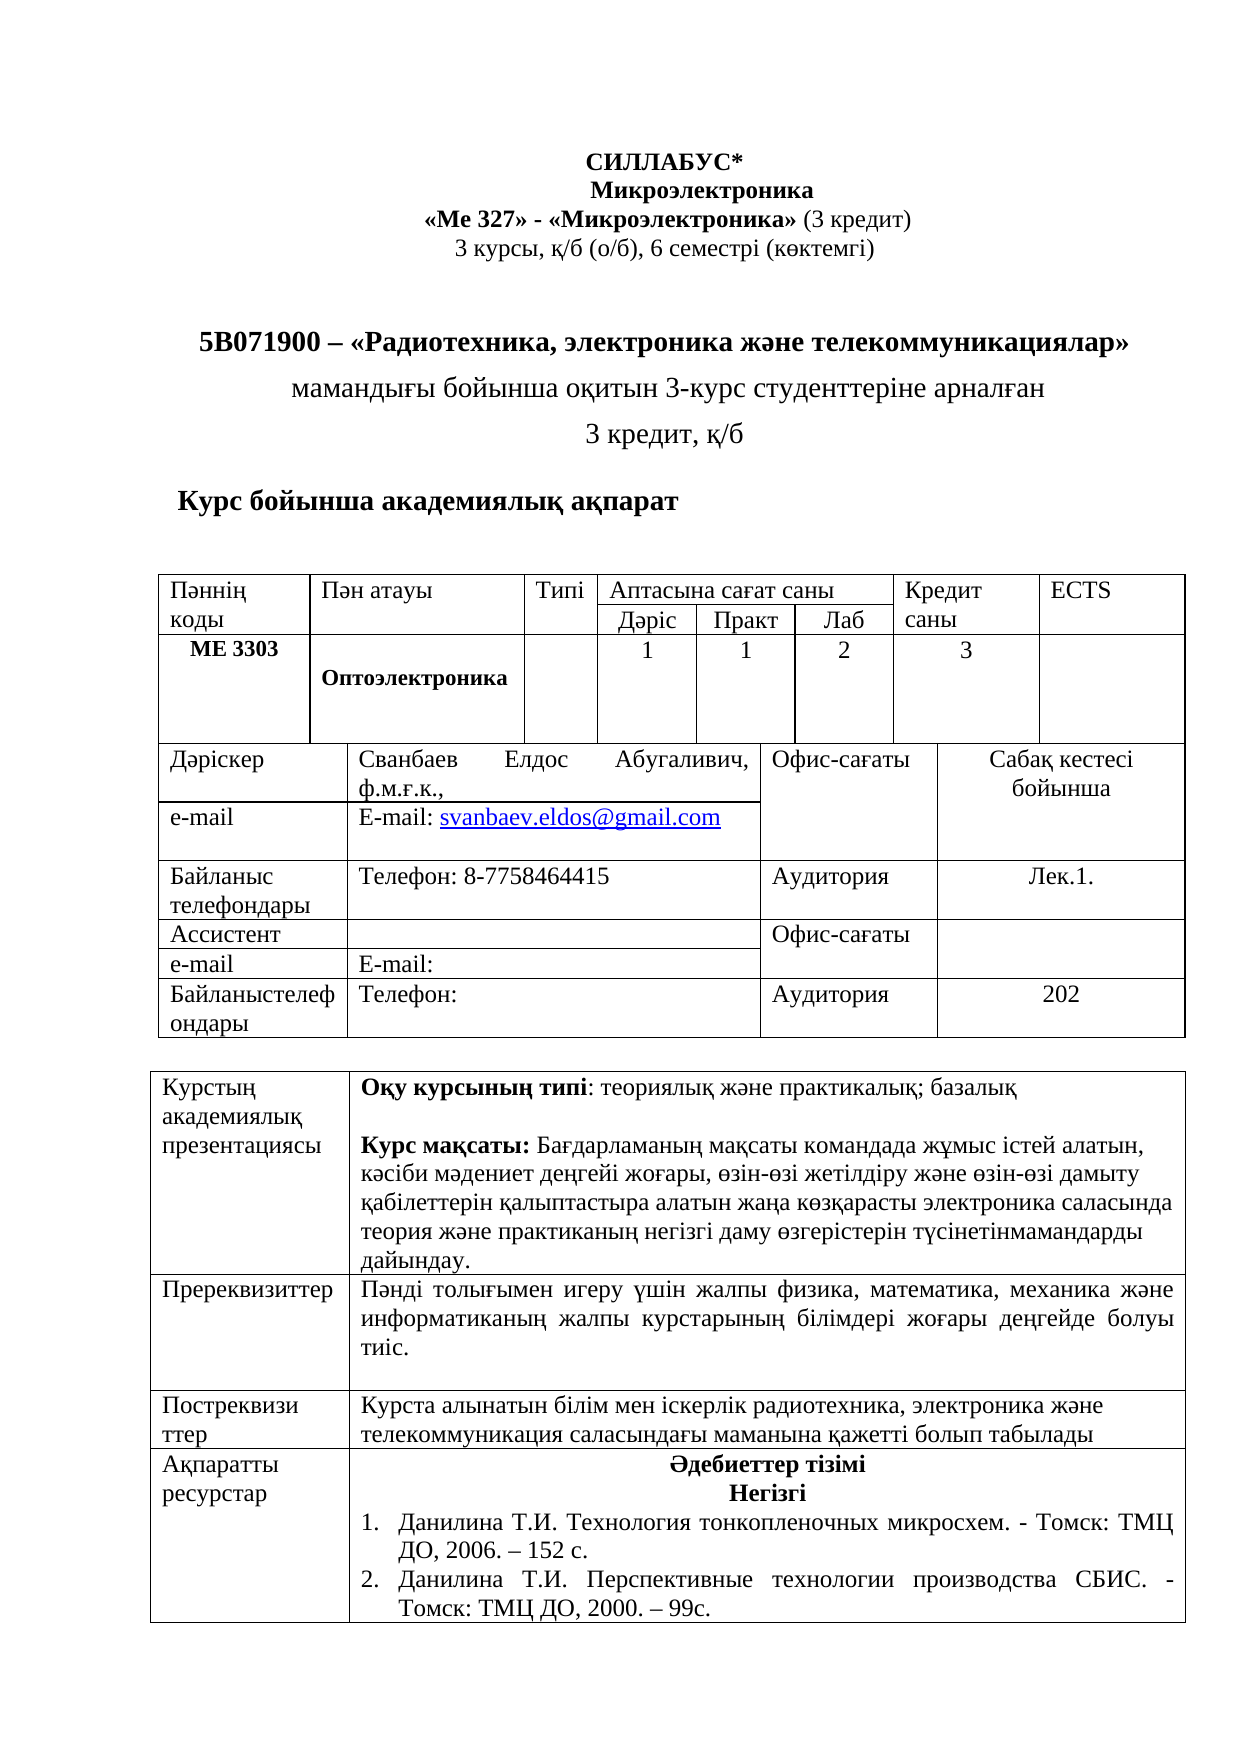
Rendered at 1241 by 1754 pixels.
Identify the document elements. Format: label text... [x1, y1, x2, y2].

table_cell Постреквизиттер [151, 1391, 349, 1448]
table_header Оқу курсының типі: теориялық және практикалық; базалық Курс мақсаты: Бағдарламаның мақсаты командада жұмыс істей алатын, кəсіби мəдениет деңгейі жоғары, өзін-өзі жетілдіру жəне өзін-өзі дамыту қабілеттерін қалыптастыра алатын жаңа көзқарасты электроника саласында теория және практиканың негізгі даму өзгерістерін түсінетінмамандарды дайындау. [350, 1072, 1185, 1273]
table_cell Офис-сағаты [761, 920, 937, 978]
table_cell Ассистент [159, 920, 347, 948]
table_cell МЕ 3303 [159, 635, 309, 743]
table_cell e-mail [159, 949, 347, 978]
table_cell [938, 920, 1184, 978]
text Курс бойынша академиялық ақпарат [177, 483, 1152, 517]
table_header Кредит саны [894, 575, 1039, 634]
table_header Аптасына сағат саны [598, 575, 893, 604]
table_cell [1040, 635, 1184, 743]
table_cell 1 [697, 635, 794, 743]
table_cell Пререквизиттер [151, 1275, 349, 1389]
table_cell 1 [598, 635, 696, 743]
table_cell Сванбаев Елдос Абугаливич, ф.м.ғ.к., [348, 744, 760, 801]
table_cell 3 [894, 635, 1039, 743]
table_cell E-mail: [348, 949, 760, 978]
table_header Типі [525, 575, 597, 634]
table_cell [525, 635, 597, 743]
table_cell Оптоэлектроника [311, 635, 524, 743]
text 3 курсы, қ/б (о/б), 6 семестрі (көктемгі) [177, 233, 1152, 262]
text мамандығы бойынша оқитын 3-курс студенттеріне арналған [177, 370, 1152, 404]
table_header Курстың академиялық презентациясы [151, 1072, 349, 1273]
text «Me 327» - «Микроэлектроника» (3 кредит) [177, 204, 1152, 233]
table_cell Телефон: [348, 979, 760, 1037]
table_cell Ақпаратты ресурстар [151, 1449, 349, 1622]
table_header Пән атауы [311, 575, 524, 634]
table_cell Практ [697, 605, 794, 634]
table_header ECTS [1040, 575, 1184, 634]
text 3 кредит, қ/б [177, 416, 1152, 450]
table_cell Дәріскер [159, 744, 347, 801]
table_cell Лек.1. [938, 861, 1184, 918]
table_cell Дәріс [598, 605, 696, 634]
text СИЛЛАБУС* [177, 147, 1152, 176]
table_cell [348, 920, 760, 948]
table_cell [350, 1449, 1185, 1622]
table_cell Офис-сағаты [761, 744, 937, 860]
text 5В071900 – «Радиотехника, электроника және телекоммуникациялар» [177, 324, 1152, 358]
table_cell Аудитория [761, 979, 937, 1037]
table_cell 202 [938, 979, 1184, 1037]
table_cell Байланыстелефондары [159, 979, 347, 1037]
table_cell e-mail [159, 803, 347, 860]
table_cell Аудитория [761, 861, 937, 918]
table_cell Телефон: 8-7758464415 [348, 861, 760, 918]
table_cell Курста алынатын білім мен іскерлік радиотехника, электроника және телекоммуникация саласындағы маманына қажетті болып табылады [350, 1391, 1185, 1448]
table_header Пәннің коды [159, 575, 309, 634]
table_cell Пәнді толығымен игеру үшін жалпы физика, математика, механика және информатиканың жалпы курстарының білімдері жоғары деңгейде болуы тиіс. [350, 1275, 1185, 1389]
table_cell 2 [796, 635, 893, 743]
table_cell Сабақ кестесі бойынша [938, 744, 1184, 860]
text Микроэлектроника [177, 176, 1152, 204]
table_cell Байланыс телефондары [159, 861, 347, 918]
table_cell Лаб [796, 605, 893, 634]
table_cell E-mail: svanbaev.eldos@gmail.com [348, 803, 760, 860]
